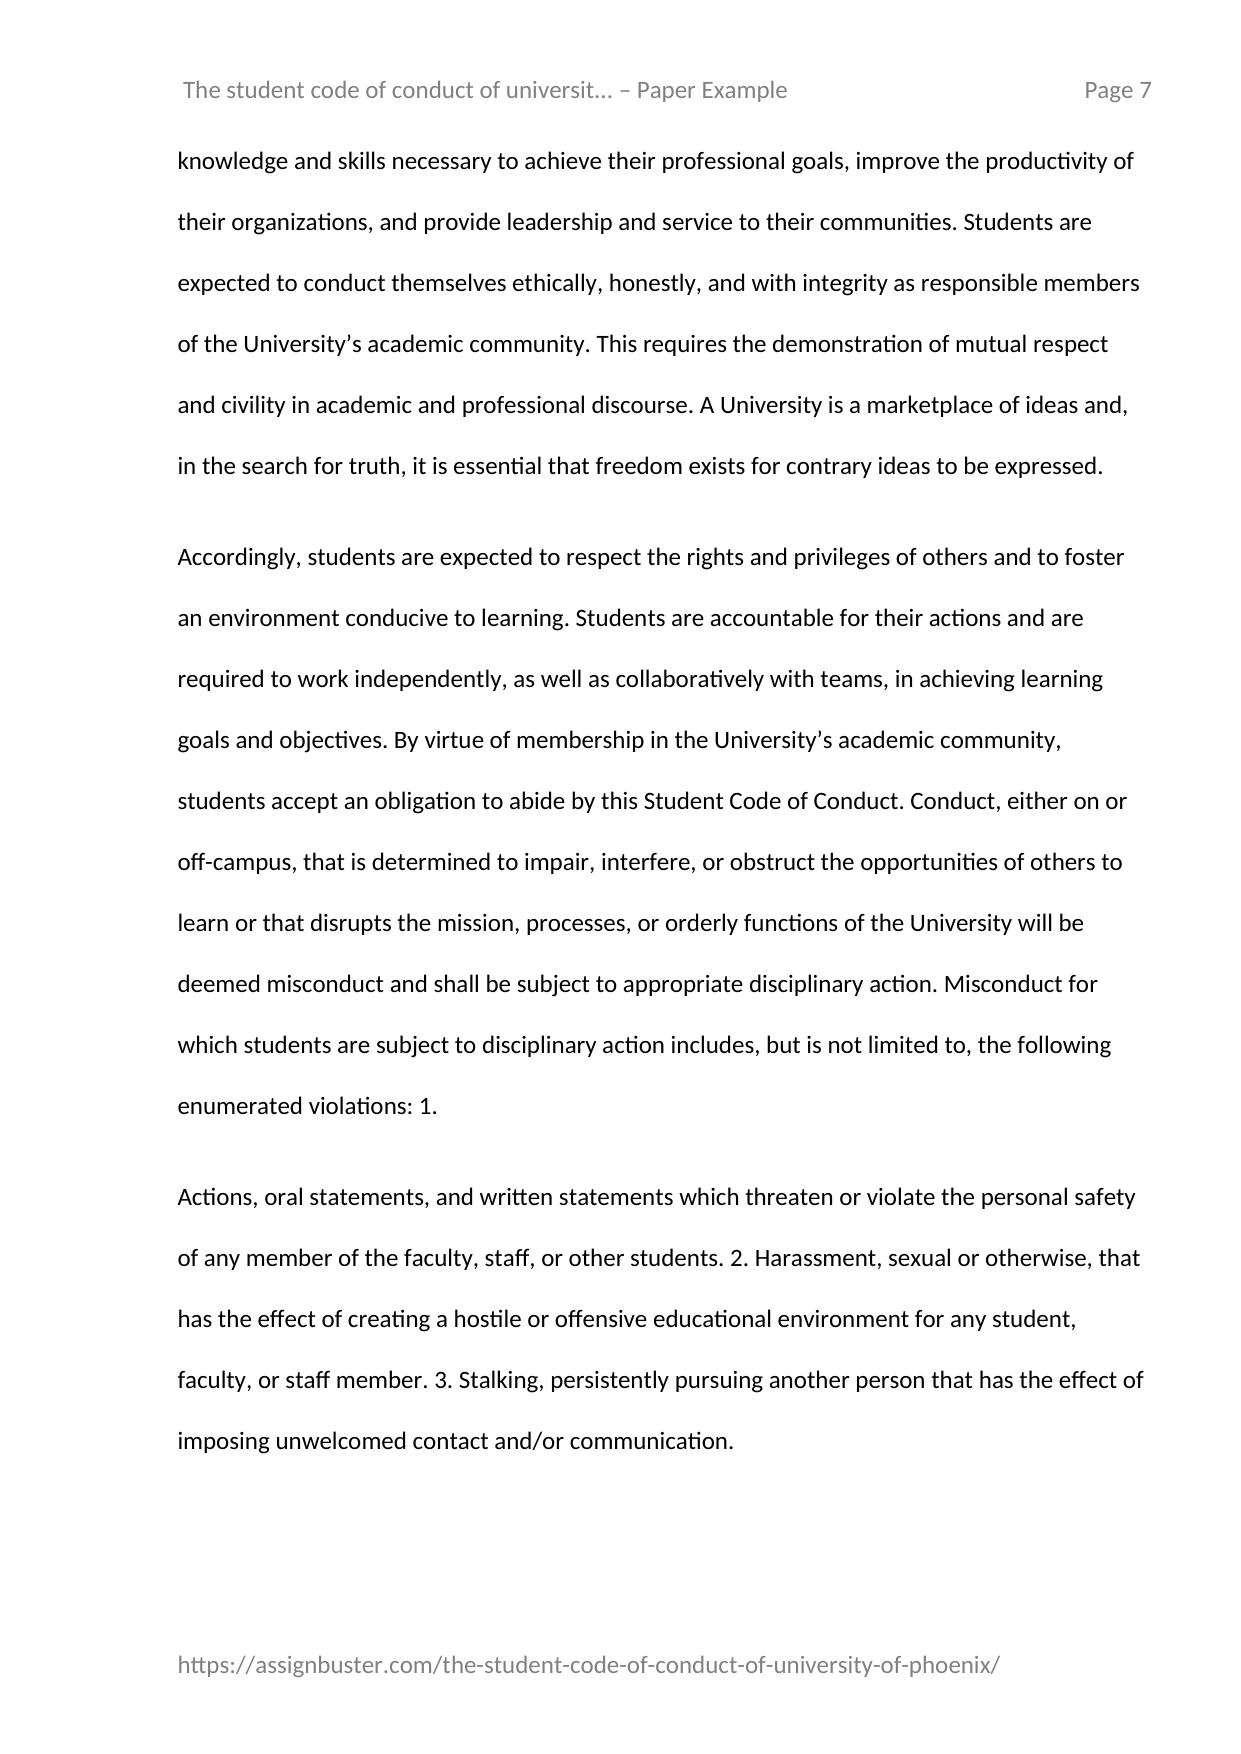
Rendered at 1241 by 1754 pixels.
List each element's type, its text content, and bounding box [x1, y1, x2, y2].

text Actions, oral statements, and written statements which threaten or violate the personal safety of any member of the faculty, staff, or other students. 2. Harassment, sexual or otherwise, that has the effect of creating a hostile or offensive educational environment for any student, faculty, or staff member. 3. Stalking, persistently pursuing another person that has the effect of imposing unwelcomed contact and/or communication. [177, 1181, 1152, 1455]
text Accordingly, students are expected to respect the rights and privileges of others and to foster an environment conducive to learning. Students are accountable for their actions and are required to work independently, as well as collaboratively with teams, in achieving learning goals and objectives. By virtue of membership in the University’s academic community, students accept an obligation to abide by this Student Code of Conduct. Conduct, either on or off-campus, that is determined to impair, interfere, or obstruct the opportunities of others to learn or that disrupts the mission, processes, or orderly functions of the University will be deemed misconduct and shall be subject to appropriate disciplinary action. Misconduct for which students are subject to disciplinary action includes, but is not limited to, the following enumerated violations: 1. [177, 541, 1152, 1121]
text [177, 145, 1152, 481]
